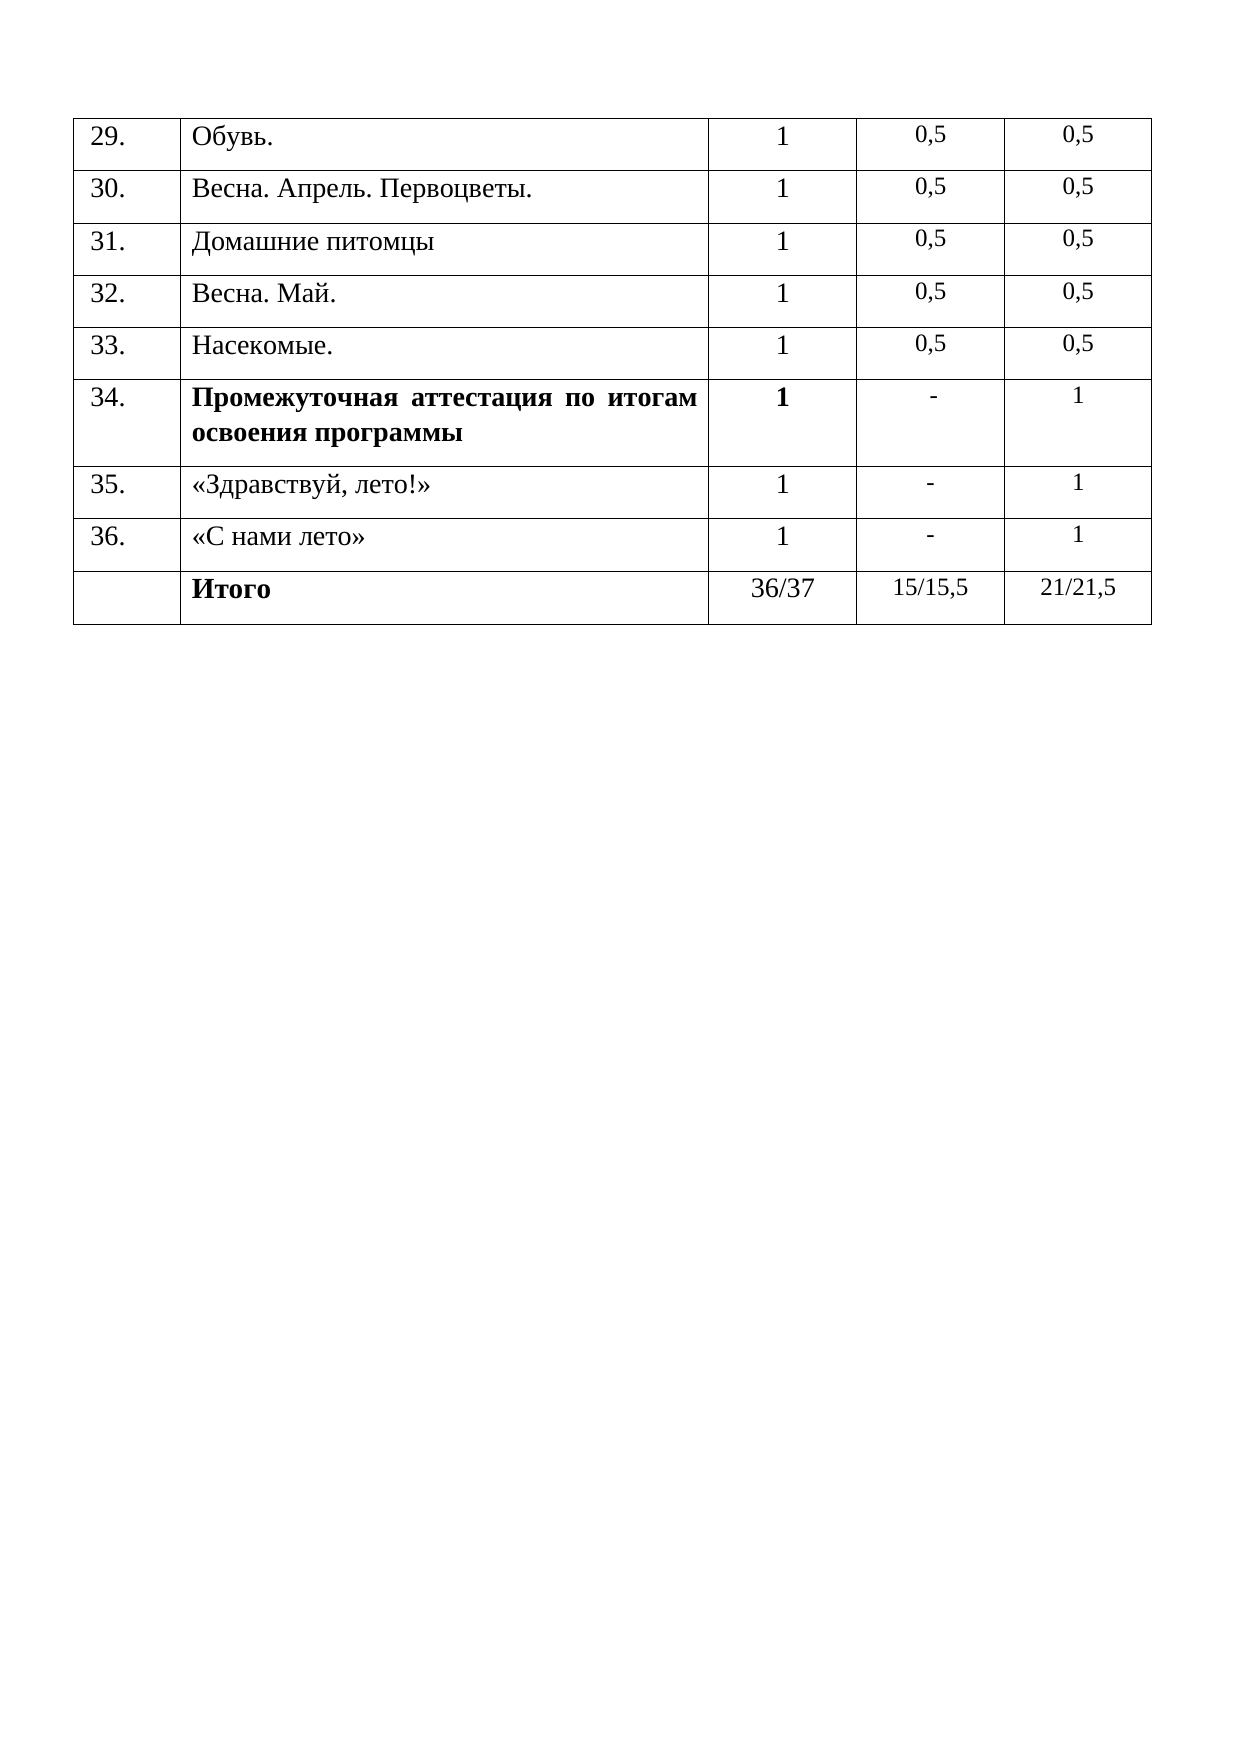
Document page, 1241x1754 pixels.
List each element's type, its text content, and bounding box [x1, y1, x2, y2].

table_cell [74, 224, 180, 275]
table_cell - [857, 467, 1004, 518]
table_cell 1 [1005, 519, 1151, 571]
table_cell 0,5 [857, 119, 1004, 170]
table_cell [74, 519, 180, 571]
table_cell - [857, 519, 1004, 571]
table_cell 1 [709, 380, 856, 466]
table_cell «С нами лето» [181, 519, 708, 571]
table_cell Весна. Апрель. Первоцветы. [181, 171, 708, 222]
table_cell 1 [709, 171, 856, 222]
table_cell [74, 467, 180, 518]
table_cell 1 [709, 276, 856, 327]
table_cell 0,5 [1005, 171, 1151, 222]
table_cell 1 [709, 519, 856, 571]
table_cell «Здравствуй, лето!» [181, 467, 708, 518]
table_cell 0,5 [857, 224, 1004, 275]
table_cell 1 [709, 119, 856, 170]
table_cell 15/15,5 [857, 572, 1004, 624]
table_cell 0,5 [1005, 119, 1151, 170]
table_cell [74, 119, 180, 170]
table_cell 1 [709, 328, 856, 379]
table_cell Промежуточная аттестация по итогам освоения программы [181, 380, 708, 466]
table_cell Итого [181, 572, 708, 624]
table_cell Весна. Май. [181, 276, 708, 327]
table_cell 0,5 [857, 276, 1004, 327]
table_cell - [857, 380, 1004, 466]
table_cell [74, 276, 180, 327]
table_cell [74, 171, 180, 222]
table_cell 1 [1005, 467, 1151, 518]
table_cell [74, 572, 180, 624]
table_cell 0,5 [1005, 224, 1151, 275]
table_cell Домашние питомцы [181, 224, 708, 275]
table_cell 21/21,5 [1005, 572, 1151, 624]
table_cell 1 [1005, 380, 1151, 466]
table_cell 36/37 [709, 572, 856, 624]
table_cell Насекомые. [181, 328, 708, 379]
table_cell Обувь. [181, 119, 708, 170]
table_cell 0,5 [1005, 328, 1151, 379]
table_cell 0,5 [857, 328, 1004, 379]
table_cell [74, 380, 180, 466]
table_cell 1 [709, 224, 856, 275]
table_cell [74, 328, 180, 379]
table_cell 0,5 [857, 171, 1004, 222]
table_cell 0,5 [1005, 276, 1151, 327]
table_cell 1 [709, 467, 856, 518]
